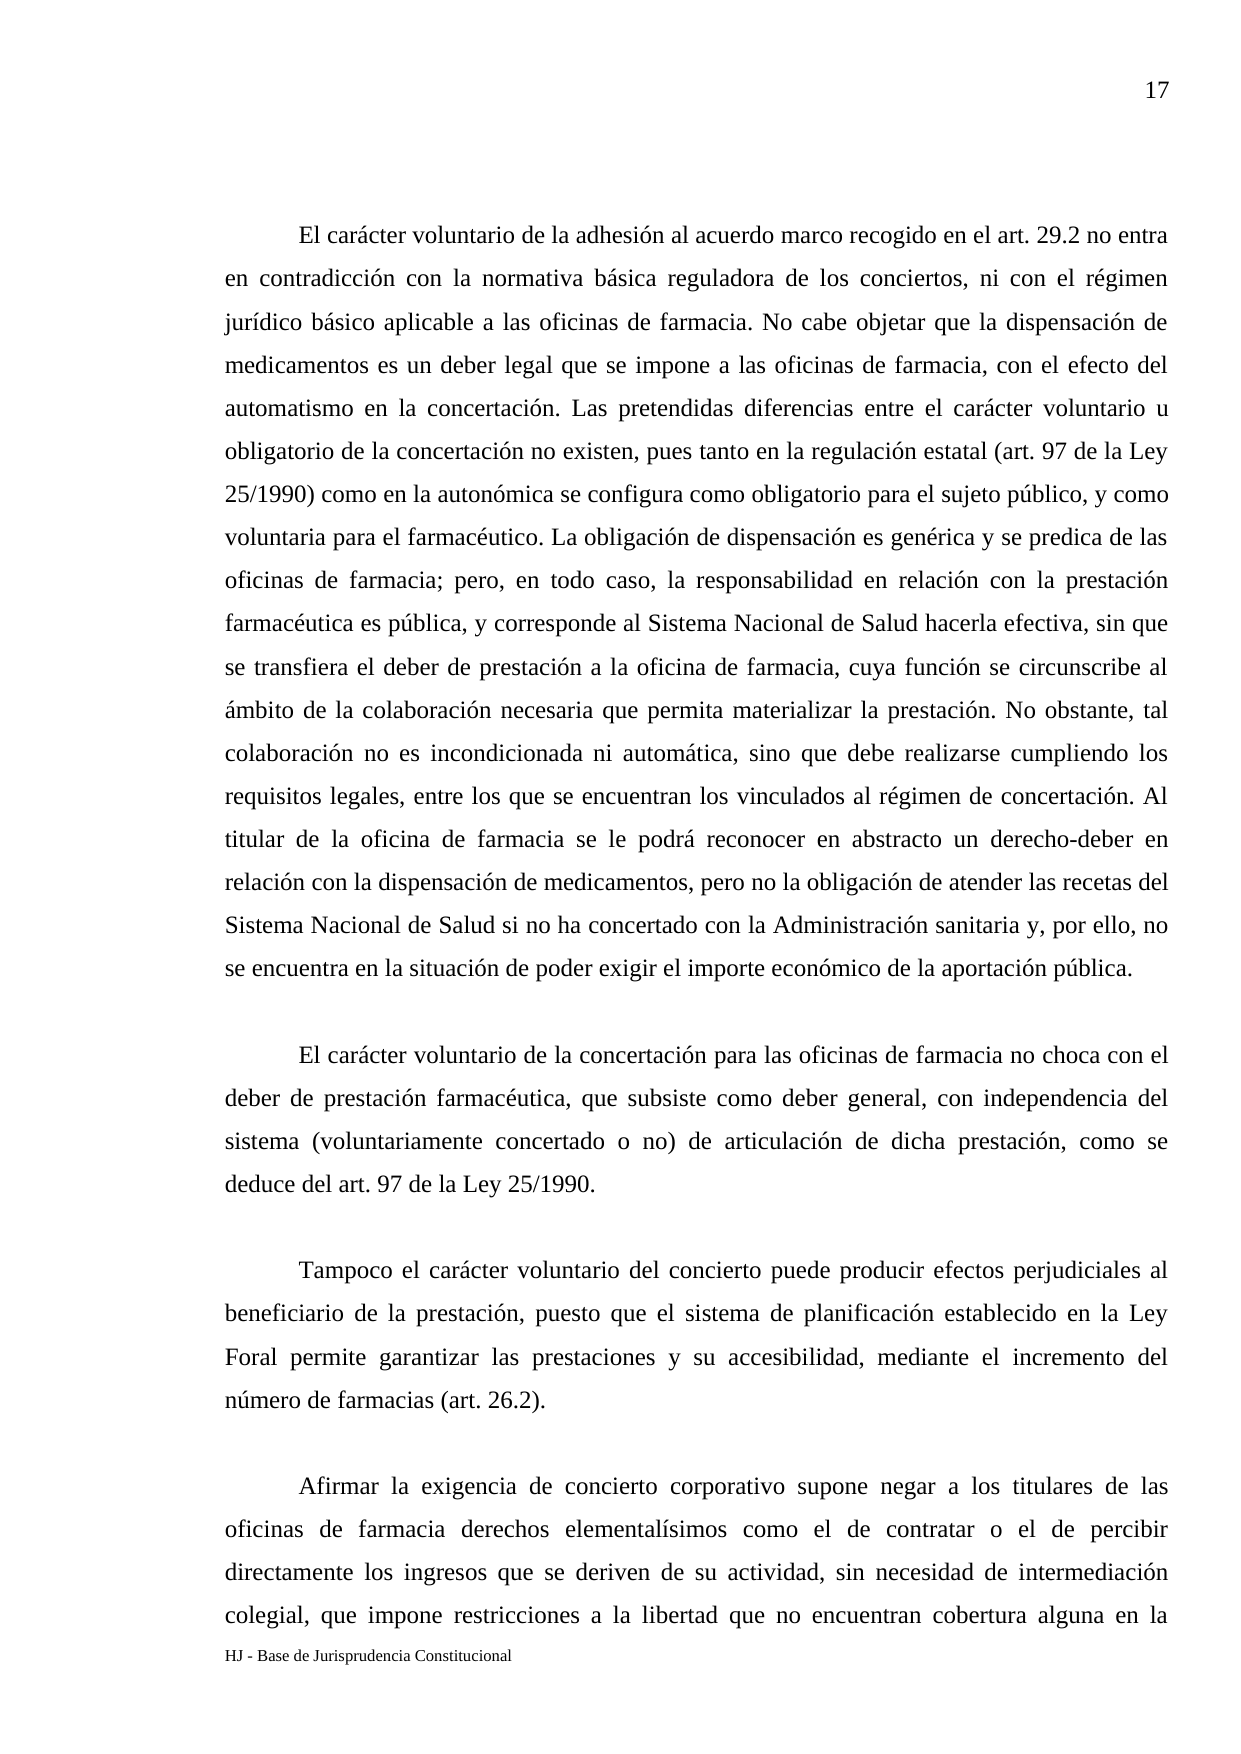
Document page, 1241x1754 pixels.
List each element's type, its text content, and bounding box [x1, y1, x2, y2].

text El carácter voluntario de la adhesión al acuerdo marco recogido en el art. 29.2 no entra en contradicción con la normativa básica reguladora de los conciertos, ni con el régimen jurídico básico aplicable a las oficinas de farmacia. No cabe objetar que la dispensación de medicamentos es un deber legal que se impone a las oficinas de farmacia, con el efecto del automatismo en la concertación. Las pretendidas diferencias entre el carácter voluntario u obligatorio de la concertación no existen, pues tanto en la regulación estatal (art. 97 de la Ley 25/1990) como en la autonómica se configura como obligatorio para el sujeto público, y como voluntaria para el farmacéutico. La obligación de dispensación es genérica y se predica de las oficinas de farmacia; pero, en todo caso, la responsabilidad en relación con la prestación farmacéutica es pública, y corresponde al Sistema Nacional de Salud hacerla efectiva, sin que se transfiera el deber de prestación a la oficina de farmacia, cuya función se circunscribe al ámbito de la colaboración necesaria que permita materializar la prestación. No obstante, tal colaboración no es incondicionada ni automática, sino que debe realizarse cumpliendo los requisitos legales, entre los que se encuentran los vinculados al régimen de concertación. Al titular de la oficina de farmacia se le podrá reconocer en abstracto un derecho-deber en relación con la dispensación de medicamentos, pero no la obligación de atender las recetas del Sistema Nacional de Salud si no ha concertado con la Administración sanitaria y, por ello, no se encuentra en la situación de poder exigir el importe económico de la aportación pública. [224, 220, 1169, 982]
text El carácter voluntario de la concertación para las oficinas de farmacia no choca con el deber de prestación farmacéutica, que subsiste como deber general, con independencia del sistema (voluntariamente concertado o no) de articulación de dicha prestación, como se deduce del art. 97 de la Ley 25/1990. [224, 1040, 1169, 1198]
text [224, 1471, 1169, 1629]
text Tampoco el carácter voluntario del concierto puede producir efectos perjudiciales al beneficiario de la prestación, puesto que el sistema de planificación establecido en la Ley Foral permite garantizar las prestaciones y su accesibilidad, mediante el incremento del número de farmacias (art. 26.2). [224, 1255, 1169, 1413]
